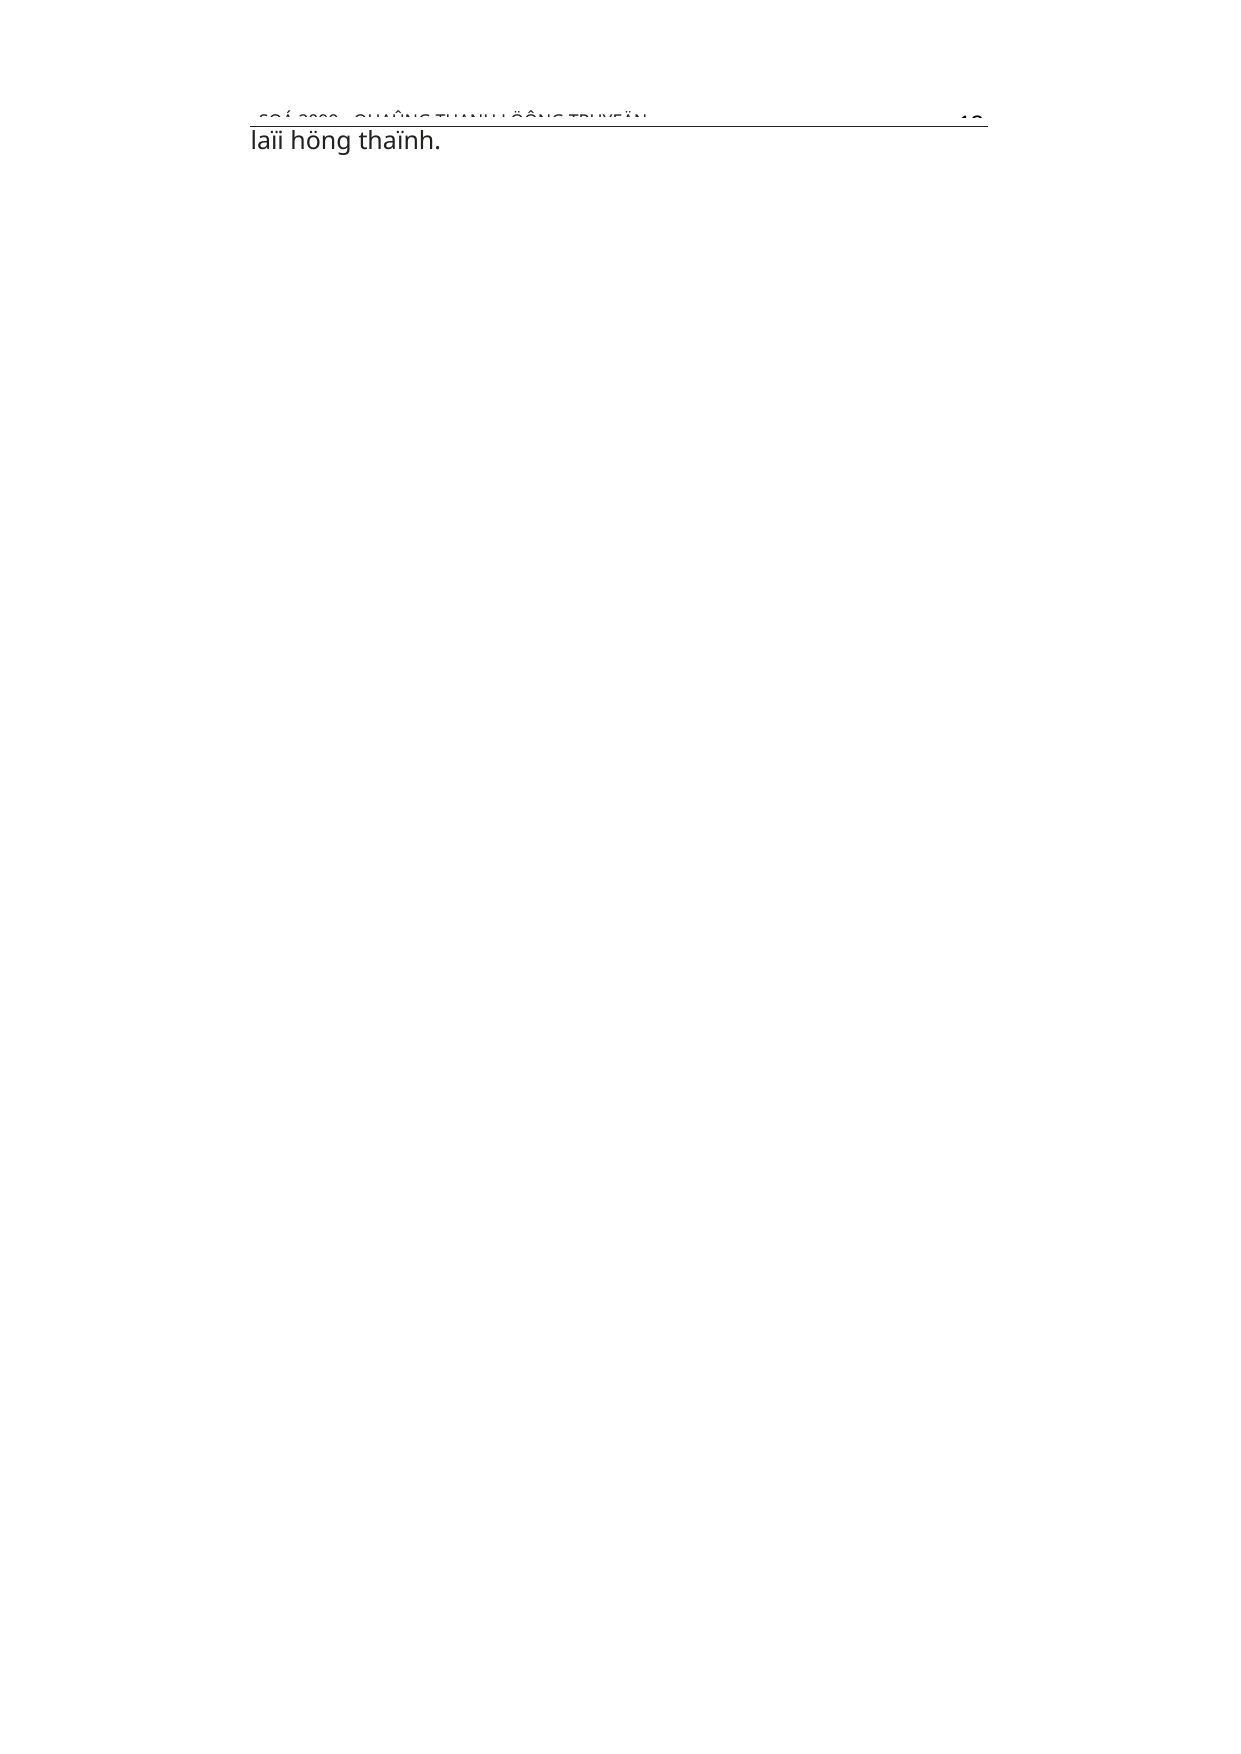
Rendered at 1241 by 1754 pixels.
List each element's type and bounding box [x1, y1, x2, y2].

text [250, 125, 990, 156]
